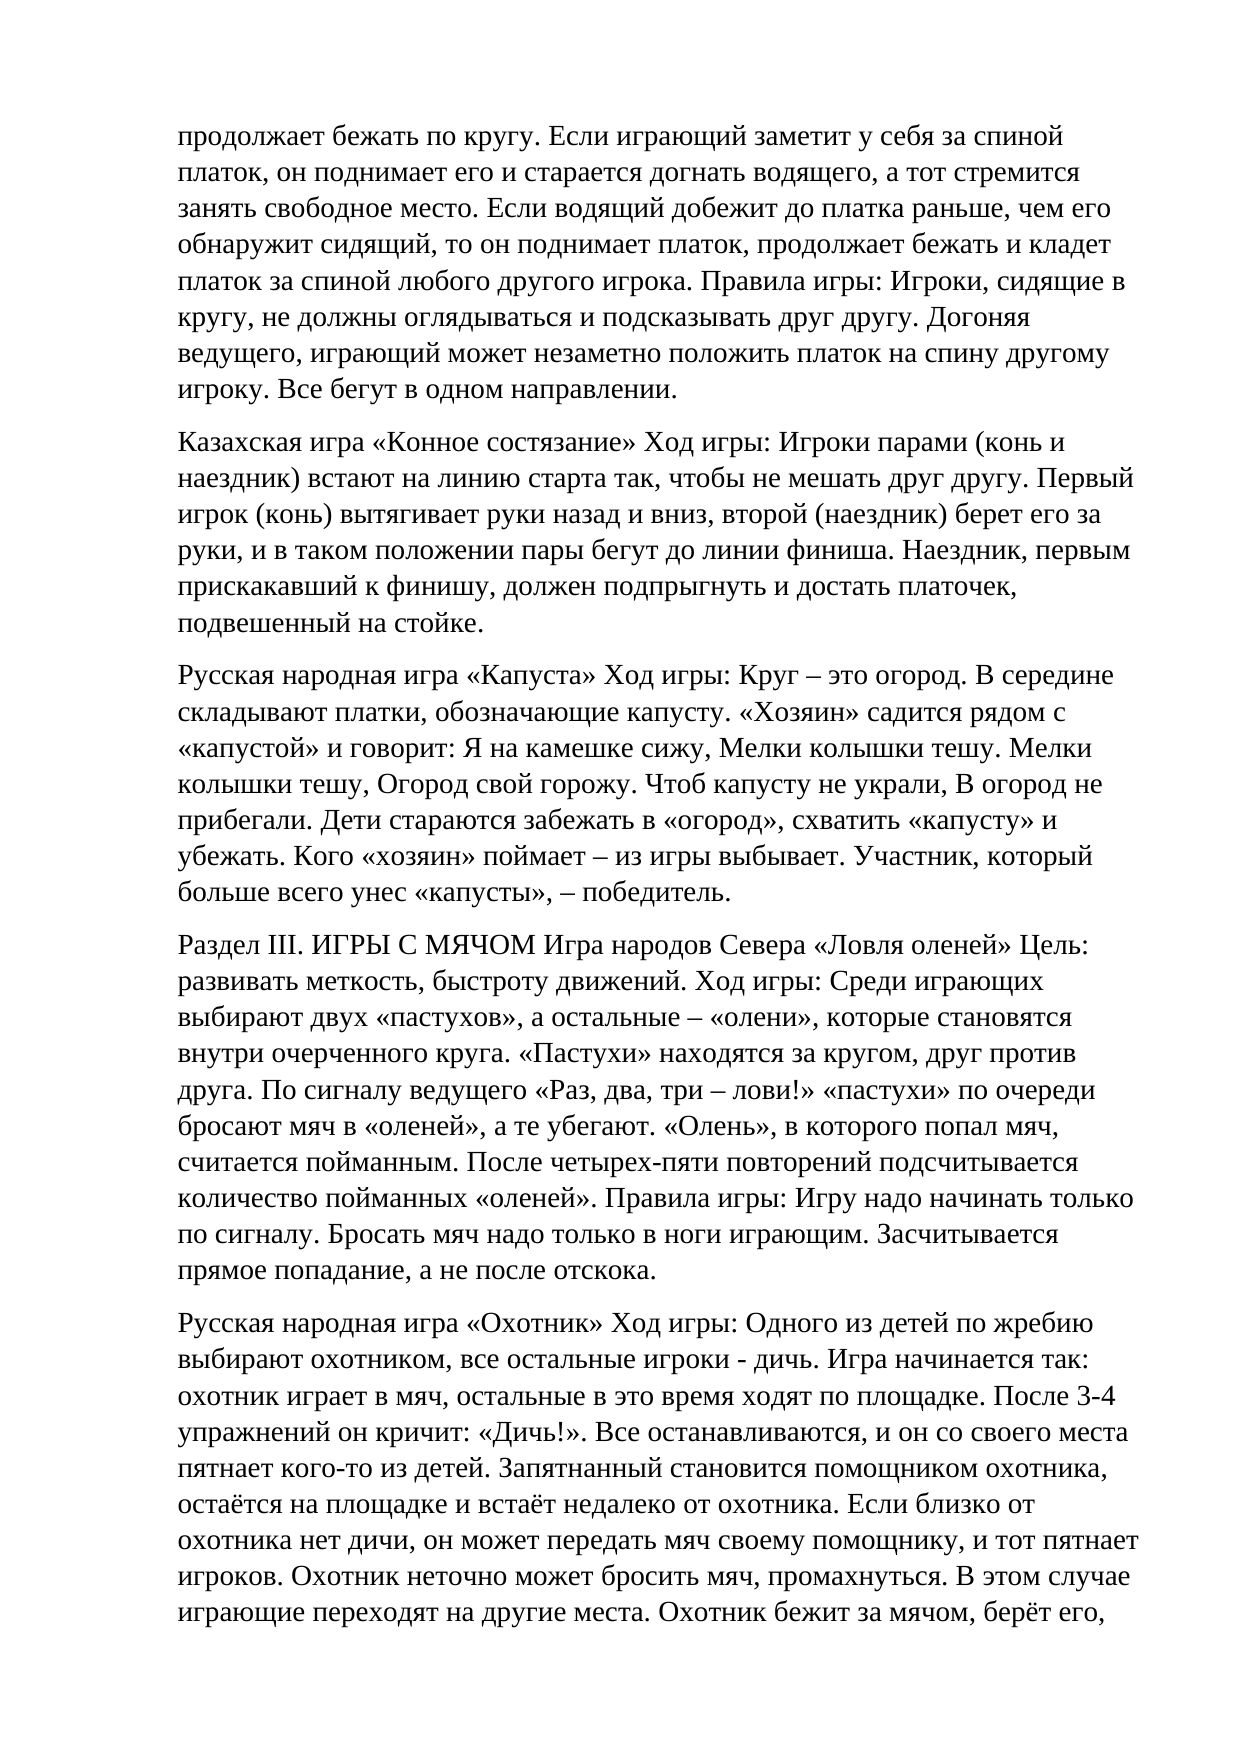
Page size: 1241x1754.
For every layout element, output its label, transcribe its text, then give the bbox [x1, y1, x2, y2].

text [177, 118, 1152, 405]
text Раздел III. ИГРЫ С МЯЧОМ Игра народов Севера «Ловля оленей» Цель: развивать меткость, быстроту движений. Ход игры: Среди играющих выбирают двух «пастухов», а остальные – «олени», которые становятся внутри очерченного круга. «Пастухи» находятся за кругом, друг против друга. По сигналу ведущего «Раз, два, три – лови!» «пастухи» по очереди бросают мяч в «оленей», а те убегают. «Олень», в которого попал мяч, считается пойманным. После четырех-пяти повторений подсчитывается количество пойманных «оленей». Правила игры: Игру надо начинать только по сигналу. Бросать мяч надо только в ноги играющим. Засчитывается прямое попадание, а не после отскока. [177, 927, 1152, 1286]
text Русская народная игра «Капуста» Ход игры: Круг – это огород. В середине складывают платки, обозначающие капусту. «Хозяин» садится рядом с «капустой» и говорит: Я на камешке сижу, Мелки колышки тешу. Мелки колышки тешу, Огород свой горожу. Чтоб капусту не украли, В огород не прибегали. Дети стараются забежать в «огород», схватить «капусту» и убежать. Кого «хозяин» поймает – из игры выбывает. Участник, который больше всего унес «капусты», – победитель. [177, 657, 1152, 908]
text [177, 1305, 1152, 1628]
text Казахская игра «Конное состязание» Ход игры: Игроки парами (конь и наездник) встают на линию старта так, чтобы не мешать друг другу. Первый игрок (конь) вытягивает руки назад и вниз, второй (наездник) берет его за руки, и в таком положении пары бегут до линии финиша. Наездник, первым прискакавший к финишу, должен подпрыгнуть и достать платочек, подвешенный на стойке. [177, 424, 1152, 638]
